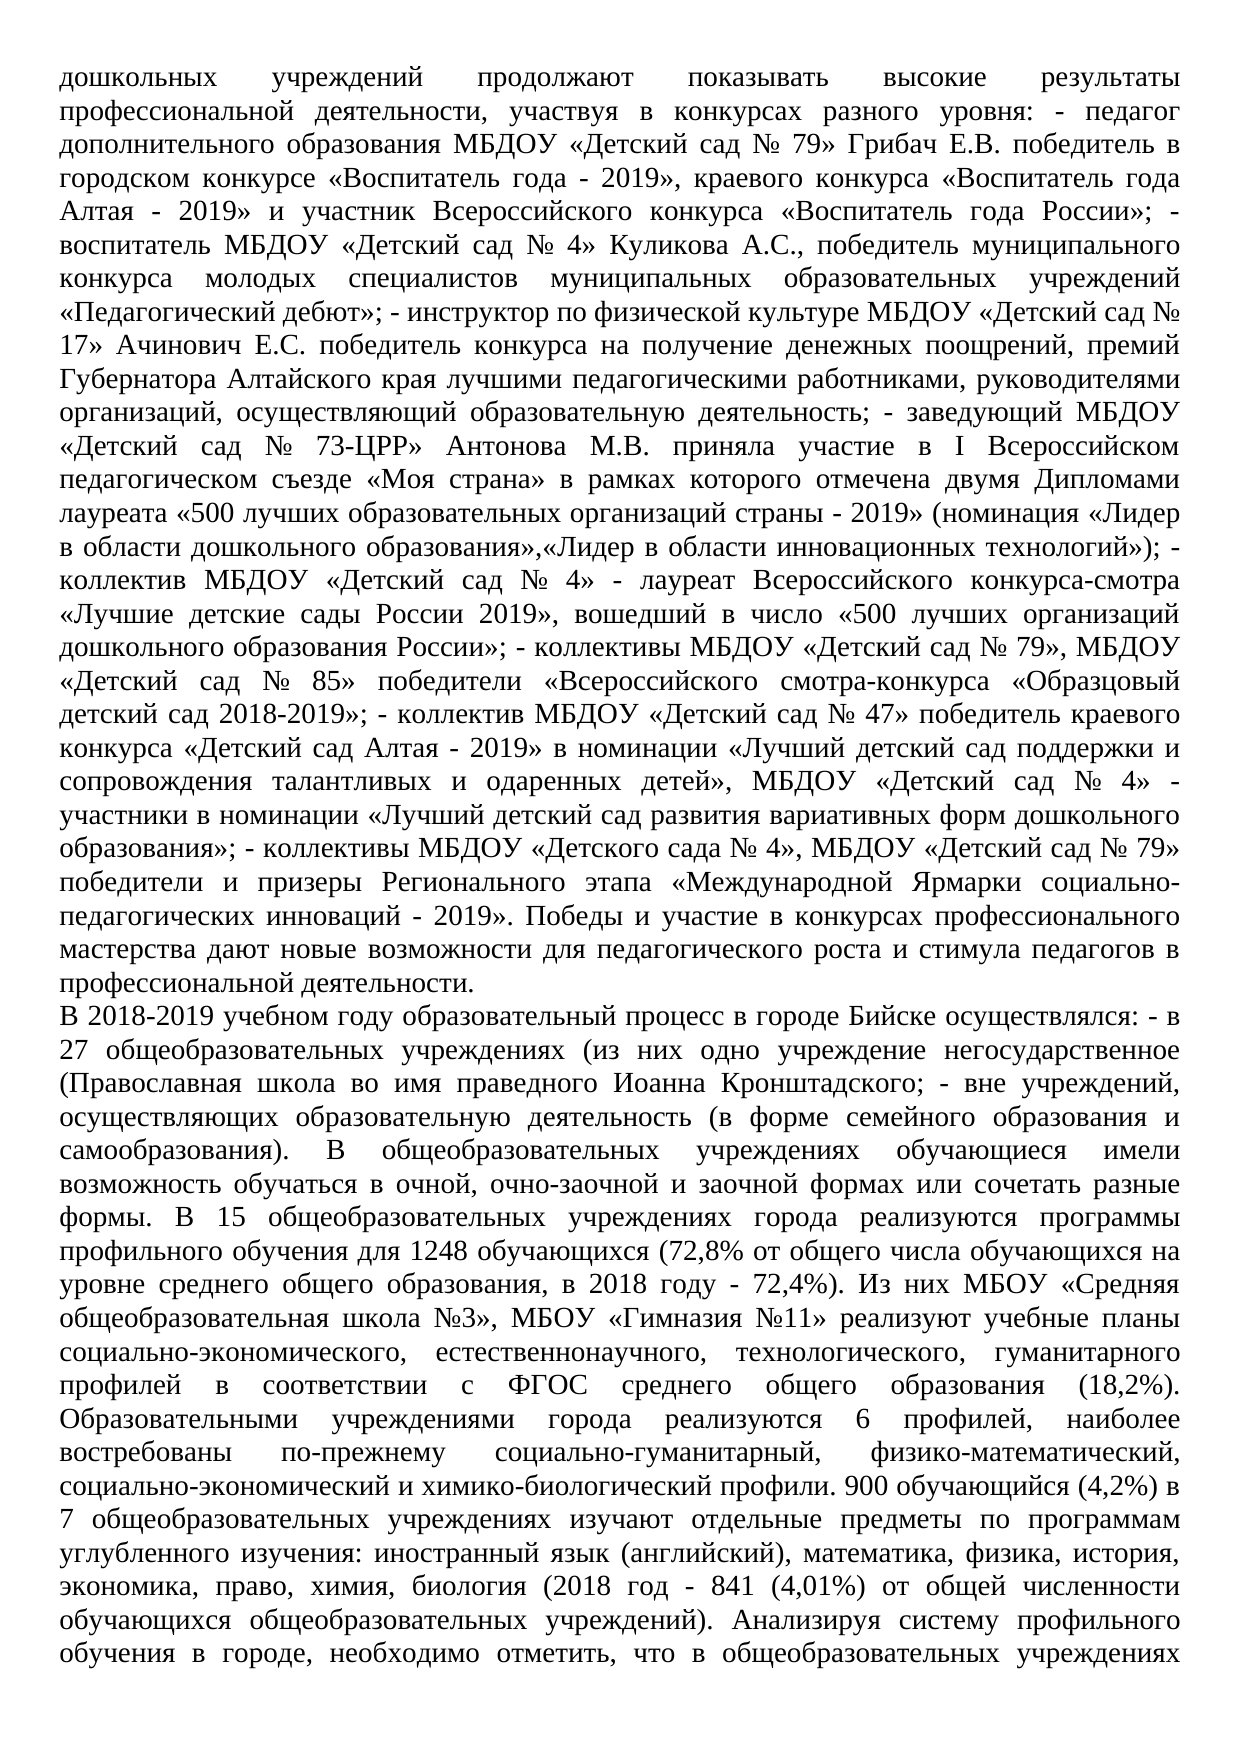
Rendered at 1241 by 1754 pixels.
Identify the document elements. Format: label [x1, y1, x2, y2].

text [59, 59, 1181, 998]
text [59, 998, 1181, 1669]
